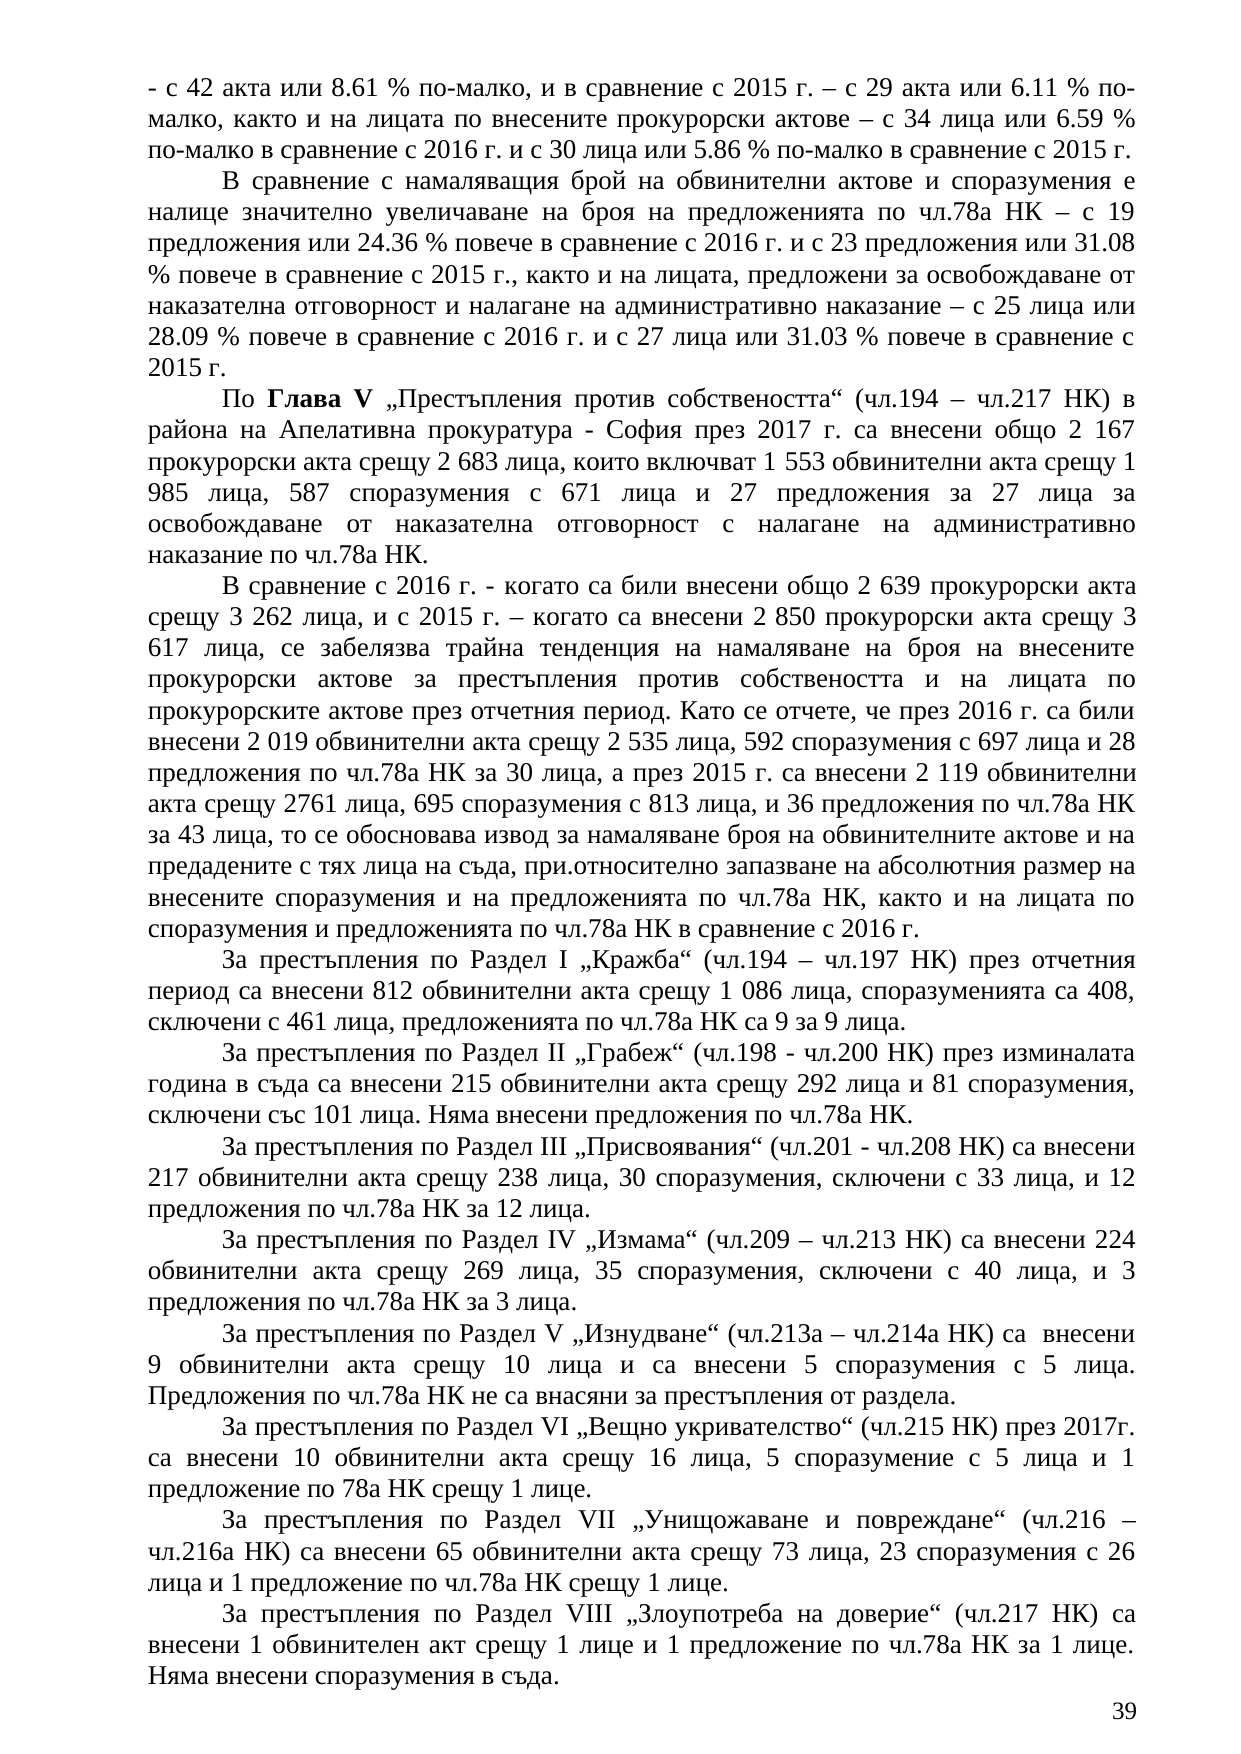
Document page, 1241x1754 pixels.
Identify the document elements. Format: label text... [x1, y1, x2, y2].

text В сравнение с намаляващия брой на обвинителни актове и споразумения е налице значително увеличаване на броя на предложенията по чл.78а НК – с 19 предложения или 24.36 % повече в сравнение с 2016 г. и с 23 предложения или 31.08 % повече в сравнение с 2015 г., както и на лицата, предложени за освобождаване от наказателна отговорност и налагане на административно наказание – с 25 лица или 28.09 % повече в сравнение с 2016 г. и с 27 лица или 31.03 % повече в сравнение с 2015 г. [148, 164, 1137, 382]
text По Глава V „Престъпления против собствеността“ (чл.194 – чл.217 НК) в района на Апелативна прокуратура - София през 2017 г. са внесени общо 2 167 прокурорски акта срещу 2 683 лица, които включват 1 553 обвинителни акта срещу 1 985 лица, 587 споразумения с 671 лица и 27 предложения за 27 лица за освобождаване от наказателна отговорност с налагане на административно наказание по чл.78а НК. [148, 382, 1137, 569]
text За престъпления по Раздел VІІІ „Злоупотреба на доверие“ (чл.217 НК) са внесени 1 обвинителен акт срещу 1 лице и 1 предложение по чл.78а НК за 1 лице. Няма внесени споразумения в съда. [148, 1597, 1137, 1690]
text За престъпления по Раздел ІІ „Грабеж“ (чл.198 - чл.200 НК) през изминалата година в съда са внесени 215 обвинителни акта срещу 292 лица и 81 споразумения, сключени със 101 лица. Няма внесени предложения по чл.78а НК. [148, 1036, 1137, 1130]
text За престъпления по Раздел V „Изнудване“ (чл.213а – чл.214а НК) са внесени 9 обвинителни акта срещу 10 лица и са внесени 5 споразумения с 5 лица. Предложения по чл.78а НК не са внасяни за престъпления от раздела. [148, 1317, 1137, 1410]
text В сравнение с 2016 г. - когато са били внесени общо 2 639 прокурорски акта срещу 3 262 лица, и с 2015 г. – когато са внесени 2 850 прокурорски акта срещу 3 617 лица, се забелязва трайна тенденция на намаляване на броя на внесените прокурорски актове за престъпления против собствеността и на лицата по прокурорските актове през отчетния период. Като се отчете, че през 2016 г. са били внесени 2 019 обвинителни акта срещу 2 535 лица, 592 споразумения с 697 лица и 28 предложения по чл.78а НК за 30 лица, а през 2015 г. са внесени 2 119 обвинителни акта срещу 2761 лица, 695 споразумения с 813 лица, и 36 предложения по чл.78а НК за 43 лица, то се обосновава извод за намаляване броя на обвинителните актове и на предадените с тях лица на съда, при.относително запазване на абсолютния размер на внесените споразумения и на предложенията по чл.78а НК, както и на лицата по споразумения и предложенията по чл.78а НК в сравнение с 2016 г. [148, 569, 1137, 943]
text За престъпления по Раздел І „Кражба“ (чл.194 – чл.197 НК) през отчетния период са внесени 812 обвинителни акта срещу 1 086 лица, споразуменията са 408, сключени с 461 лица, предложенията по чл.78а НК са 9 за 9 лица. [148, 943, 1137, 1036]
text За престъпления по Раздел VІ „Вещно укривателство“ (чл.215 НК) през 2017г. са внесени 10 обвинителни акта срещу 16 лица, 5 споразумение с 5 лица и 1 предложение по 78а НК срещу 1 лице. [148, 1410, 1137, 1503]
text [148, 71, 1137, 164]
text За престъпления по Раздел ІV „Измама“ (чл.209 – чл.213 НК) са внесени 224 обвинителни акта срещу 269 лица, 35 споразумения, сключени с 40 лица, и 3 предложения по чл.78а НК за 3 лица. [148, 1223, 1137, 1317]
text За престъпления по Раздел ІІІ „Присвоявания“ (чл.201 - чл.208 НК) са внесени 217 обвинителни акта срещу 238 лица, 30 споразумения, сключени с 33 лица, и 12 предложения по чл.78а НК за 12 лица. [148, 1130, 1137, 1223]
text За престъпления по Раздел VІІ „Унищожаване и повреждане“ (чл.216 – чл.216а НК) са внесени 65 обвинителни акта срещу 73 лица, 23 споразумения с 26 лица и 1 предложение по чл.78а НК срещу 1 лице. [148, 1503, 1137, 1597]
